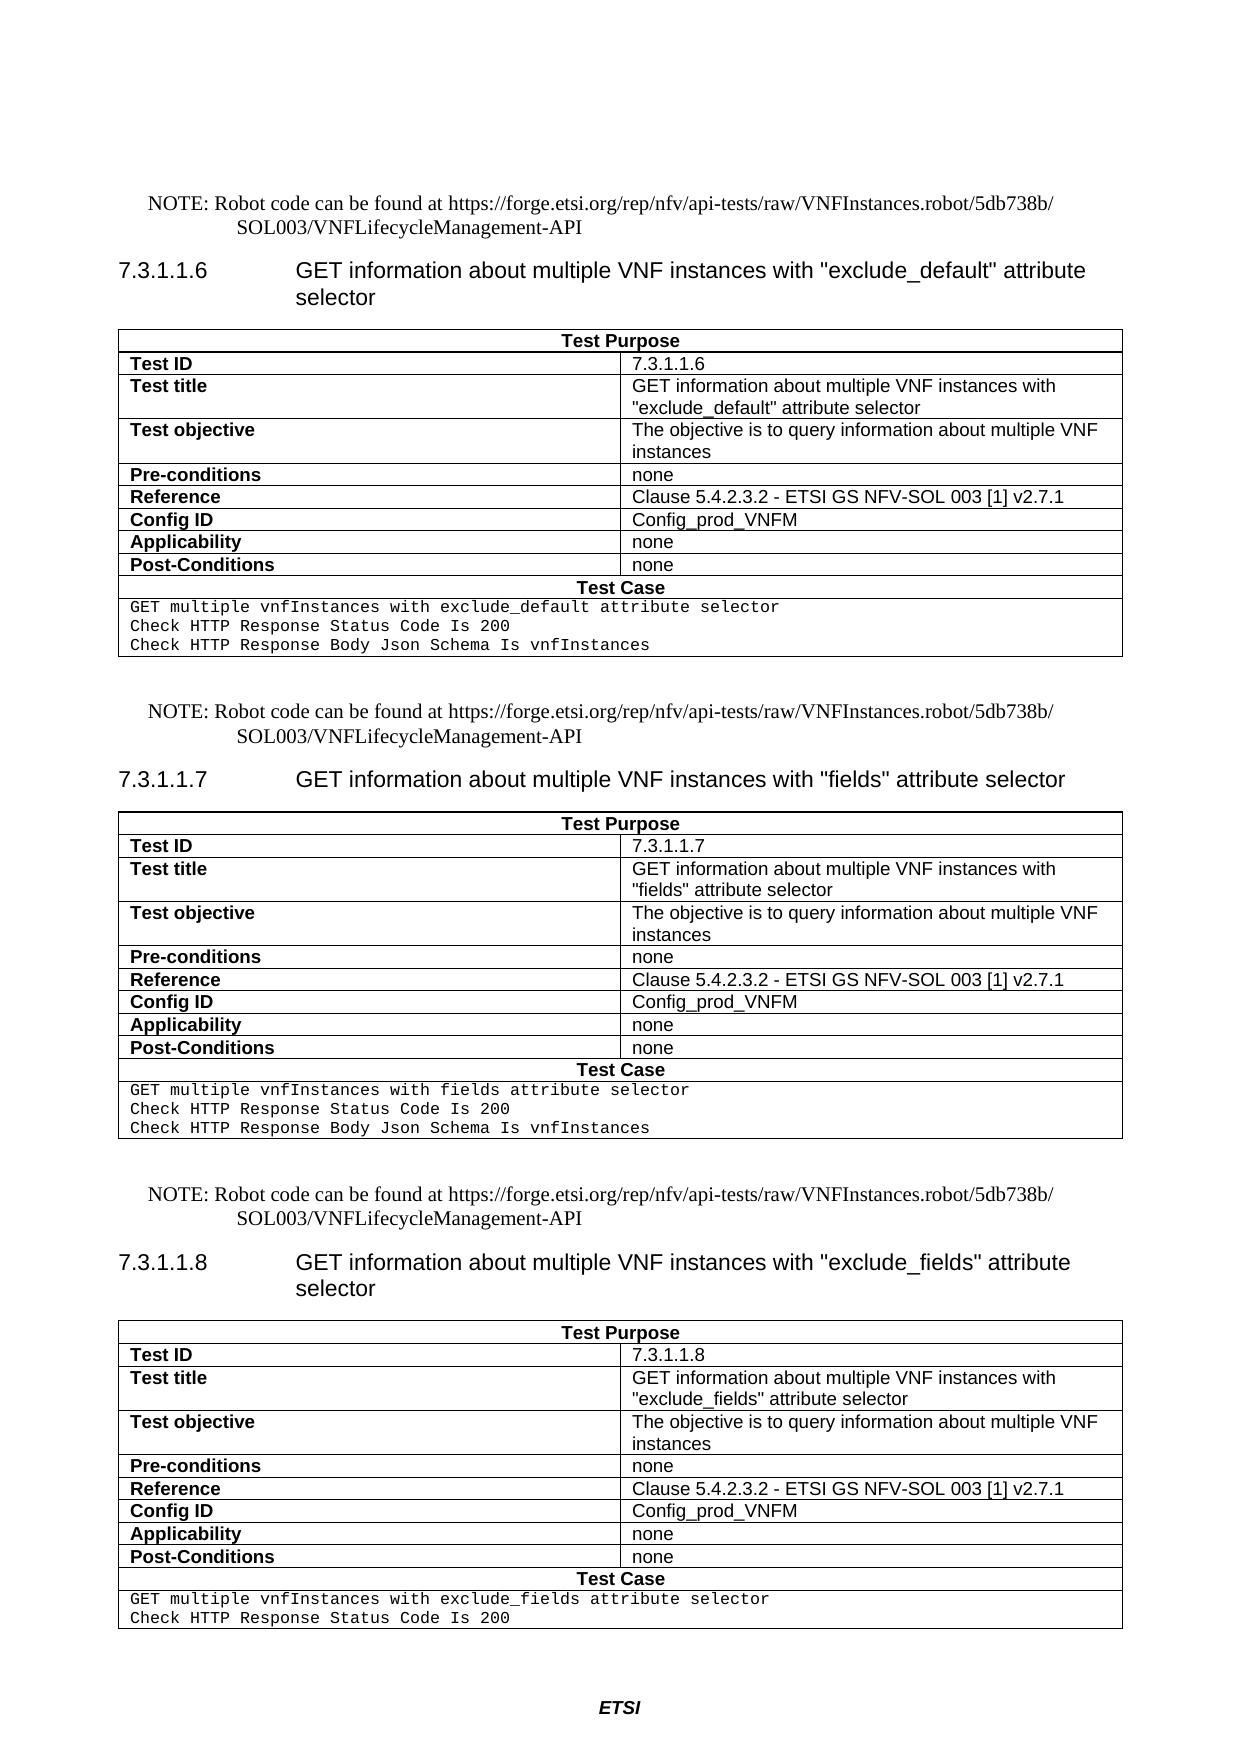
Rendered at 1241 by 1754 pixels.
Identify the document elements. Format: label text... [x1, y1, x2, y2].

subtitle 7.3.1.1.7 GET information about multiple VNF instances with "fields" attribute selector [118, 766, 1122, 793]
table_cell none [621, 1545, 1122, 1567]
table_cell Test Case [119, 1568, 1122, 1589]
table_cell Test ID [119, 353, 620, 374]
table_header Test Purpose [119, 330, 1122, 351]
table_cell Test title [119, 375, 620, 418]
table_cell Reference [119, 1478, 620, 1499]
table_cell none [621, 464, 1122, 485]
table_cell Pre-conditions [119, 946, 620, 968]
table_cell Config ID [119, 509, 620, 530]
table_cell 7.3.1.1.7 [621, 835, 1122, 857]
table_cell Test ID [119, 835, 620, 857]
table_cell Test title [119, 858, 620, 901]
text NOTE: Robot code can be found at https://forge.etsi.org/rep/nfv/api-tests/raw/VNFInstances.robot/5db738b/SOL003/VNFLifecycleManagement-API [148, 1182, 1122, 1230]
text NOTE: Robot code can be found at https://forge.etsi.org/rep/nfv/api-tests/raw/VNFInstances.robot/5db738b/SOL003/VNFLifecycleManagement-API [148, 191, 1122, 239]
table_cell Config_prod_VNFM [621, 509, 1122, 530]
table_cell Pre-conditions [119, 464, 620, 485]
table_cell Test Case [119, 1059, 1122, 1081]
table_cell Applicability [119, 1014, 620, 1035]
table_cell Test objective [119, 419, 620, 462]
table_cell none [621, 1036, 1122, 1058]
table_cell Clause 5.4.2.3.2 - ETSI GS NFV-SOL 003 [1] v2.7.1 [621, 969, 1122, 990]
table_cell Test objective [119, 1411, 620, 1454]
table_cell The objective is to query information about multiple VNF instances [621, 419, 1122, 462]
table_cell Post-Conditions [119, 1036, 620, 1058]
table_cell Test ID [119, 1344, 620, 1366]
table_cell Pre-conditions [119, 1455, 620, 1477]
table_cell none [621, 1455, 1122, 1477]
table_cell Test Case [119, 576, 1122, 598]
table_cell GET information about multiple VNF instances with "exclude_fields" attribute selector [621, 1367, 1122, 1410]
table_cell none [621, 531, 1122, 553]
table_cell Config ID [119, 991, 620, 1013]
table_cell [119, 1591, 1122, 1628]
table_cell GET multiple vnfInstances with exclude_default attribute selector Check HTTP Response Status Code Is 200 Check HTTP Response Body Json Schema Is vnfInstances [119, 599, 1122, 656]
table_cell Config_prod_VNFM [621, 991, 1122, 1013]
table_header Test Purpose [119, 1321, 1122, 1343]
table_cell GET information about multiple VNF instances with "exclude_default" attribute selector [621, 375, 1122, 418]
table_cell Reference [119, 969, 620, 990]
table_cell none [621, 554, 1122, 575]
table_cell Reference [119, 486, 620, 508]
table_cell Applicability [119, 1523, 620, 1544]
table_cell Clause 5.4.2.3.2 - ETSI GS NFV-SOL 003 [1] v2.7.1 [621, 486, 1122, 508]
table_header Test Purpose [119, 813, 1122, 834]
subtitle 7.3.1.1.8 GET information about multiple VNF instances with "exclude_fields" attribute selector [118, 1249, 1122, 1302]
table_cell 7.3.1.1.6 [621, 353, 1122, 374]
table_cell Config_prod_VNFM [621, 1500, 1122, 1522]
table_cell Applicability [119, 531, 620, 553]
table_cell Post-Conditions [119, 1545, 620, 1567]
table_cell none [621, 946, 1122, 968]
table_cell none [621, 1014, 1122, 1035]
text NOTE: Robot code can be found at https://forge.etsi.org/rep/nfv/api-tests/raw/VNFInstances.robot/5db738b/SOL003/VNFLifecycleManagement-API [148, 699, 1122, 748]
table_cell Post-Conditions [119, 554, 620, 575]
table_cell Config ID [119, 1500, 620, 1522]
table_cell GET information about multiple VNF instances with "fields" attribute selector [621, 858, 1122, 901]
subtitle 7.3.1.1.6 GET information about multiple VNF instances with "exclude_default" attribute selector [118, 257, 1122, 310]
table_cell The objective is to query information about multiple VNF instances [621, 1411, 1122, 1454]
table_cell none [621, 1523, 1122, 1544]
table_cell Test title [119, 1367, 620, 1410]
table_cell GET multiple vnfInstances with fields attribute selector Check HTTP Response Status Code Is 200 Check HTTP Response Body Json Schema Is vnfInstances [119, 1082, 1122, 1138]
table_cell 7.3.1.1.8 [621, 1344, 1122, 1366]
table_cell Clause 5.4.2.3.2 - ETSI GS NFV-SOL 003 [1] v2.7.1 [621, 1478, 1122, 1499]
table_cell Test objective [119, 902, 620, 945]
table_cell The objective is to query information about multiple VNF instances [621, 902, 1122, 945]
